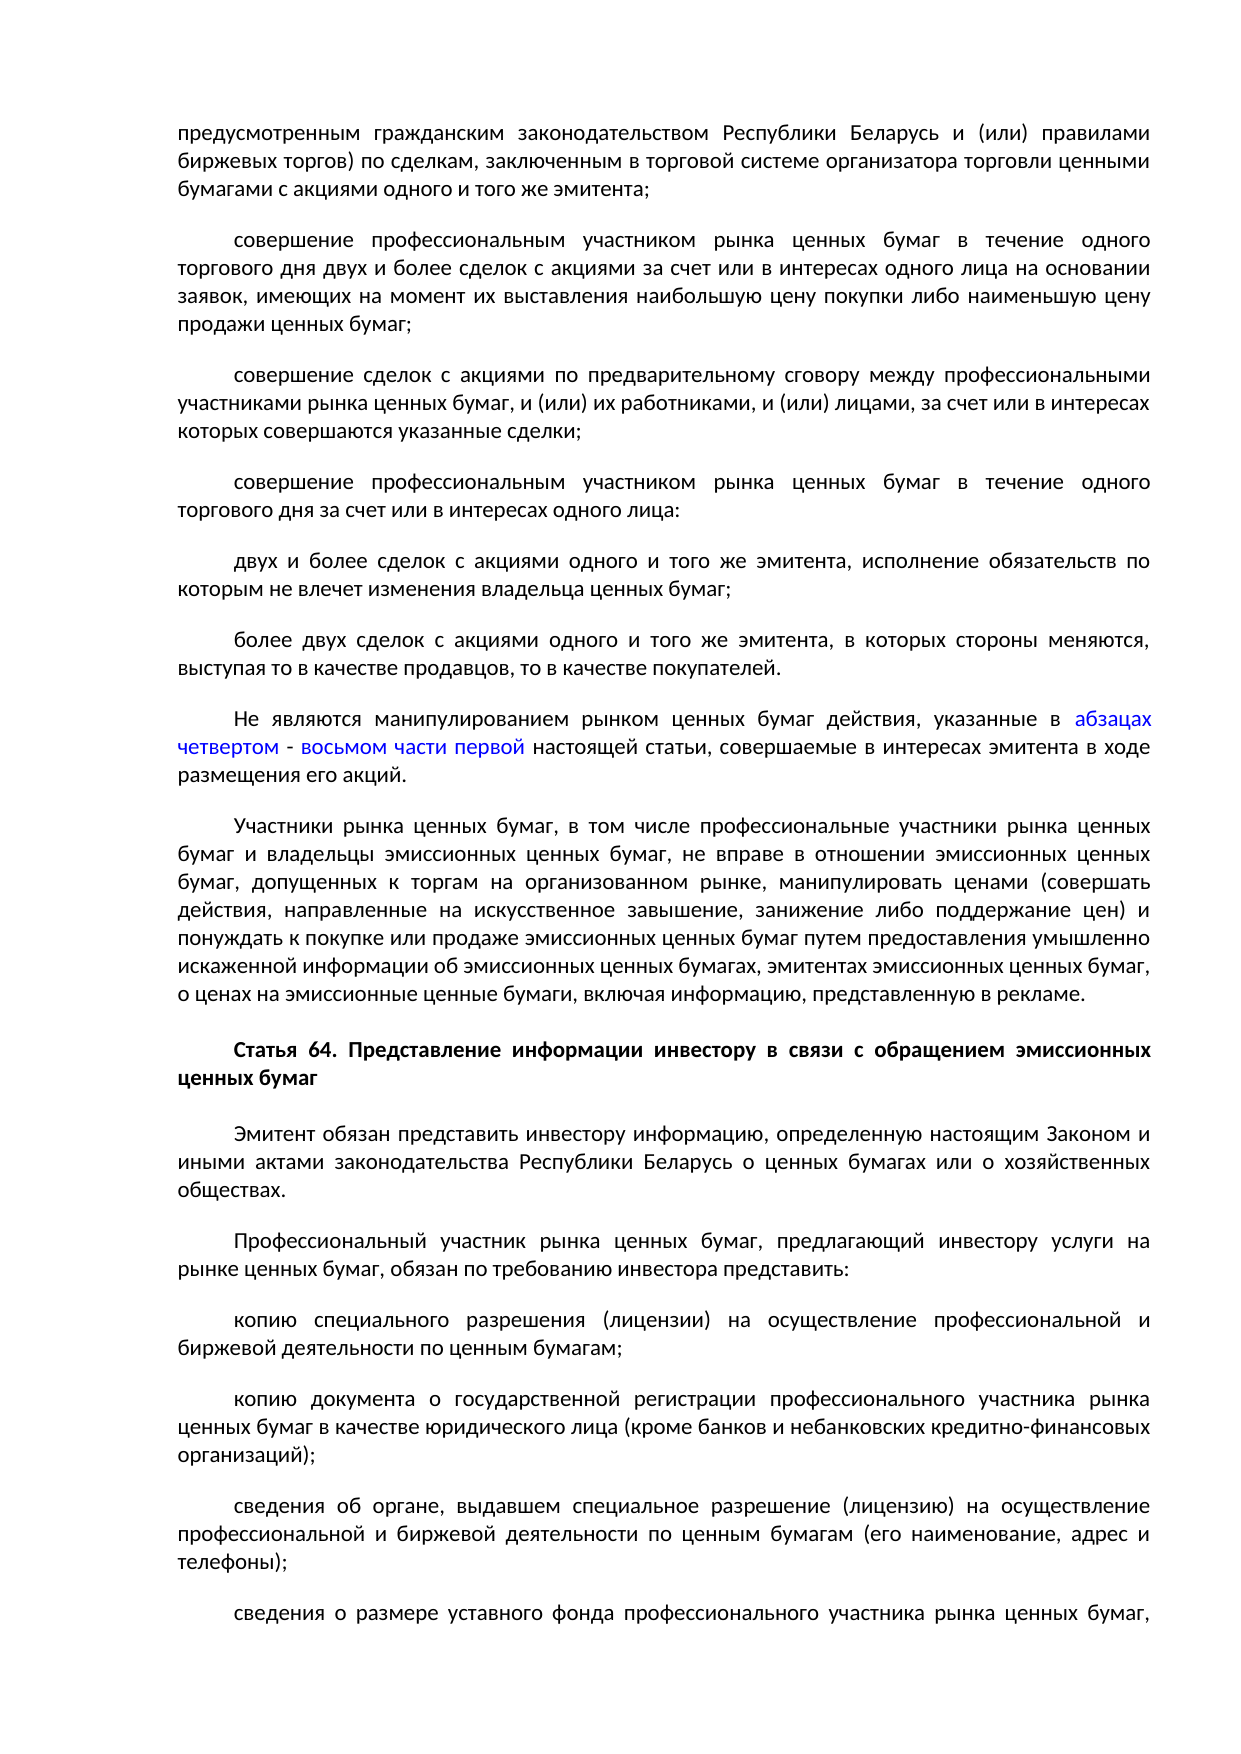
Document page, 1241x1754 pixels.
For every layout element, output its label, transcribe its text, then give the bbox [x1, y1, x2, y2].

text совершение профессиональным участником рынка ценных бумаг в течение одного торгового дня двух и более сделок с акциями за счет или в интересах одного лица на основании заявок, имеющих на момент их выставления наибольшую цену покупки либо наименьшую цену продажи ценных бумаг; [177, 225, 1152, 337]
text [177, 1598, 1152, 1626]
text совершение профессиональным участником рынка ценных бумаг в течение одного торгового дня за счет или в интересах одного лица: [177, 467, 1152, 523]
text копию специального разрешения (лицензии) на осуществление профессиональной и биржевой деятельности по ценным бумагам; [177, 1305, 1152, 1361]
text Статья 64. Представление информации инвестору в связи с обращением эмиссионных ценных бумаг [177, 1035, 1152, 1091]
text двух и более сделок с акциями одного и того же эмитента, исполнение обязательств по которым не влечет изменения владельца ценных бумаг; [177, 546, 1152, 602]
text Не являются манипулированием рынком ценных бумаг действия, указанные в абзацах четвертом - восьмом части первой настоящей статьи, совершаемые в интересах эмитента в ходе размещения его акций. [177, 704, 1152, 788]
text Участники рынка ценных бумаг, в том числе профессиональные участники рынка ценных бумаг и владельцы эмиссионных ценных бумаг, не вправе в отношении эмиссионных ценных бумаг, допущенных к торгам на организованном рынке, манипулировать ценами (совершать действия, направленные на искусственное завышение, занижение либо поддержание цен) и понуждать к покупке или продаже эмиссионных ценных бумаг путем предоставления умышленно искаженной информации об эмиссионных ценных бумагах, эмитентах эмиссионных ценных бумаг, о ценах на эмиссионные ценные бумаги, включая информацию, представленную в рекламе. [177, 811, 1152, 1007]
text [177, 118, 1152, 202]
text сведения об органе, выдавшем специальное разрешение (лицензию) на осуществление профессиональной и биржевой деятельности по ценным бумагам (его наименование, адрес и телефоны); [177, 1491, 1152, 1575]
text Профессиональный участник рынка ценных бумаг, предлагающий инвестору услуги на рынке ценных бумаг, обязан по требованию инвестора представить: [177, 1226, 1152, 1282]
text более двух сделок с акциями одного и того же эмитента, в которых стороны меняются, выступая то в качестве продавцов, то в качестве покупателей. [177, 625, 1152, 681]
text совершение сделок с акциями по предварительному сговору между профессиональными участниками рынка ценных бумаг, и (или) их работниками, и (или) лицами, за счет или в интересах которых совершаются указанные сделки; [177, 360, 1152, 444]
text Эмитент обязан представить инвестору информацию, определенную настоящим Законом и иными актами законодательства Республики Беларусь о ценных бумагах или о хозяйственных обществах. [177, 1119, 1152, 1203]
text копию документа о государственной регистрации профессионального участника рынка ценных бумаг в качестве юридического лица (кроме банков и небанковских кредитно-финансовых организаций); [177, 1384, 1152, 1468]
